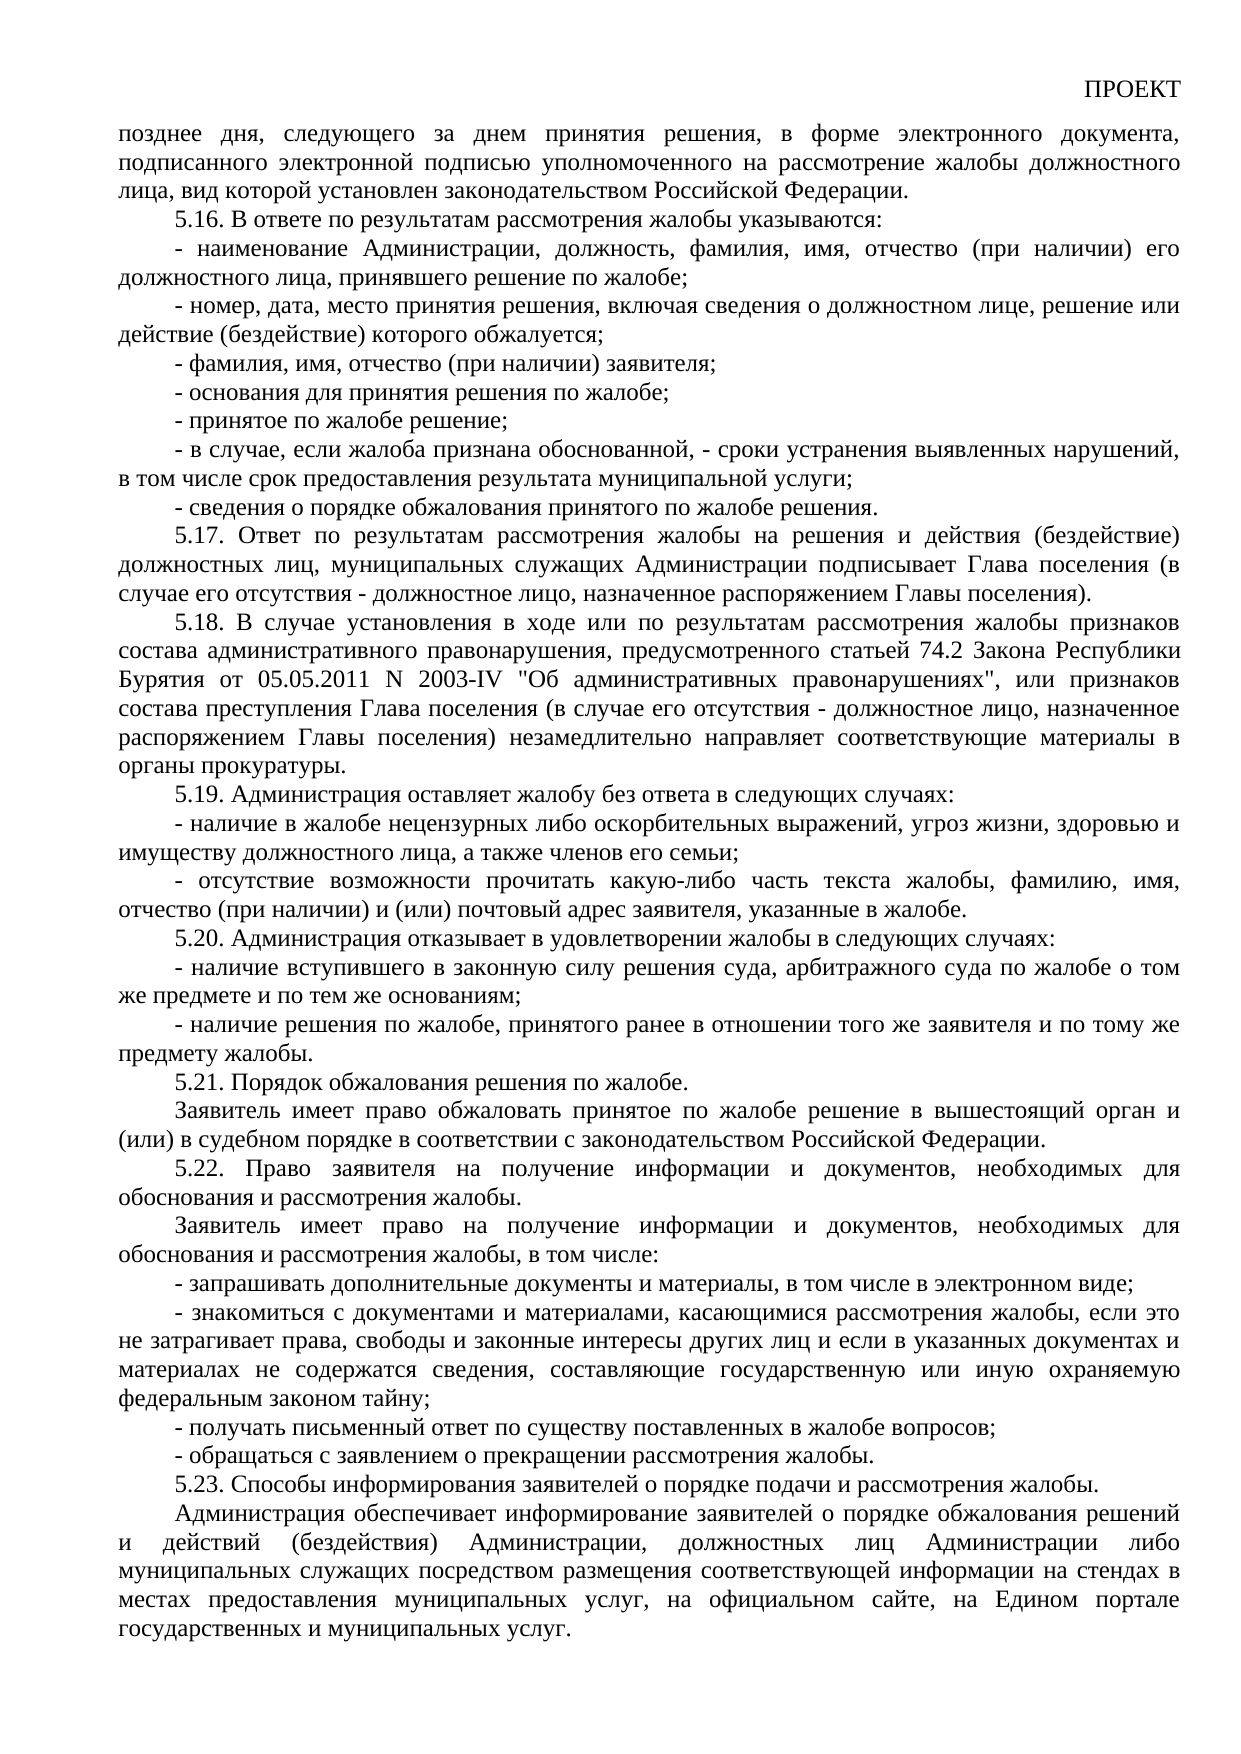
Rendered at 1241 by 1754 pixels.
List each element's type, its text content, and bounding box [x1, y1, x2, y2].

text - наличие в жалобе нецензурных либо оскорбительных выражений, угроз жизни, здоровью и имуществу должностного лица, а также членов его семьи; [118, 808, 1181, 866]
text - запрашивать дополнительные документы и материалы, в том числе в электронном виде; [118, 1268, 1181, 1297]
text 5.19. Администрация оставляет жалобу без ответа в следующих случаях: [118, 779, 1181, 808]
text 5.18. В случае установления в ходе или по результатам рассмотрения жалобы признаков состава административного правонарушения, предусмотренного статьей 74.2 Закона Республики Бурятия от 05.05.2011 N 2003-IV "Об административных правонарушениях", или признаков состава преступления Глава поселения (в случае его отсутствия - должностное лицо, назначенное распоряжением Главы поселения) незамедлительно направляет соответствующие материалы в органы прокуратуры. [118, 607, 1181, 779]
text - сведения о порядке обжалования принятого по жалобе решения. [118, 492, 1181, 521]
text - номер, дата, место принятия решения, включая сведения о должностном лице, решение или действие (бездействие) которого обжалуется; [118, 291, 1181, 348]
text - принятое по жалобе решение; [118, 406, 1181, 434]
text - обращаться с заявлением о прекращении рассмотрения жалобы. [118, 1441, 1181, 1469]
text - получать письменный ответ по существу поставленных в жалобе вопросов; [118, 1412, 1181, 1441]
text Заявитель имеет право обжаловать принятое по жалобе решение в вышестоящий орган и (или) в судебном порядке в соответствии с законодательством Российской Федерации. [118, 1096, 1181, 1153]
text 5.20. Администрация отказывает в удовлетворении жалобы в следующих случаях: [118, 923, 1181, 952]
text - наличие решения по жалобе, принятого ранее в отношении того же заявителя и по тому же предмету жалобы. [118, 1009, 1181, 1067]
text - фамилия, имя, отчество (при наличии) заявителя; [118, 348, 1181, 377]
text Заявитель имеет право на получение информации и документов, необходимых для обоснования и рассмотрения жалобы, в том числе: [118, 1211, 1181, 1268]
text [118, 118, 1181, 204]
text - основания для принятия решения по жалобе; [118, 377, 1181, 406]
text 5.17. Ответ по результатам рассмотрения жалобы на решения и действия (бездействие) должностных лиц, муниципальных служащих Администрации подписывает Глава поселения (в случае его отсутствия - должностное лицо, назначенное распоряжением Главы поселения). [118, 521, 1181, 607]
text 5.22. Право заявителя на получение информации и документов, необходимых для обоснования и рассмотрения жалобы. [118, 1153, 1181, 1211]
text - отсутствие возможности прочитать какую-либо часть текста жалобы, фамилию, имя, отчество (при наличии) и (или) почтовый адрес заявителя, указанные в жалобе. [118, 866, 1181, 923]
text - наличие вступившего в законную силу решения суда, арбитражного суда по жалобе о том же предмете и по тем же основаниям; [118, 952, 1181, 1009]
text - наименование Администрации, должность, фамилия, имя, отчество (при наличии) его должностного лица, принявшего решение по жалобе; [118, 233, 1181, 291]
text 5.16. В ответе по результатам рассмотрения жалобы указываются: [118, 204, 1181, 233]
text 5.21. Порядок обжалования решения по жалобе. [118, 1067, 1181, 1096]
text - в случае, если жалоба признана обоснованной, - сроки устранения выявленных нарушений, в том числе срок предоставления результата муниципальной услуги; [118, 434, 1181, 492]
text - знакомиться с документами и материалами, касающимися рассмотрения жалобы, если это не затрагивает права, свободы и законные интересы других лиц и если в указанных документах и материалах не содержатся сведения, составляющие государственную или иную охраняемую федеральным законом тайну; [118, 1297, 1181, 1412]
text 5.23. Способы информирования заявителей о порядке подачи и рассмотрения жалобы. [118, 1469, 1181, 1498]
text Администрация обеспечивает информирование заявителей о порядке обжалования решений и действий (бездействия) Администрации, должностных лиц Администрации либо муниципальных служащих посредством размещения соответствующей информации на стендах в местах предоставления муниципальных услуг, на официальном сайте, на Едином портале государственных и муниципальных услуг. [118, 1498, 1181, 1642]
